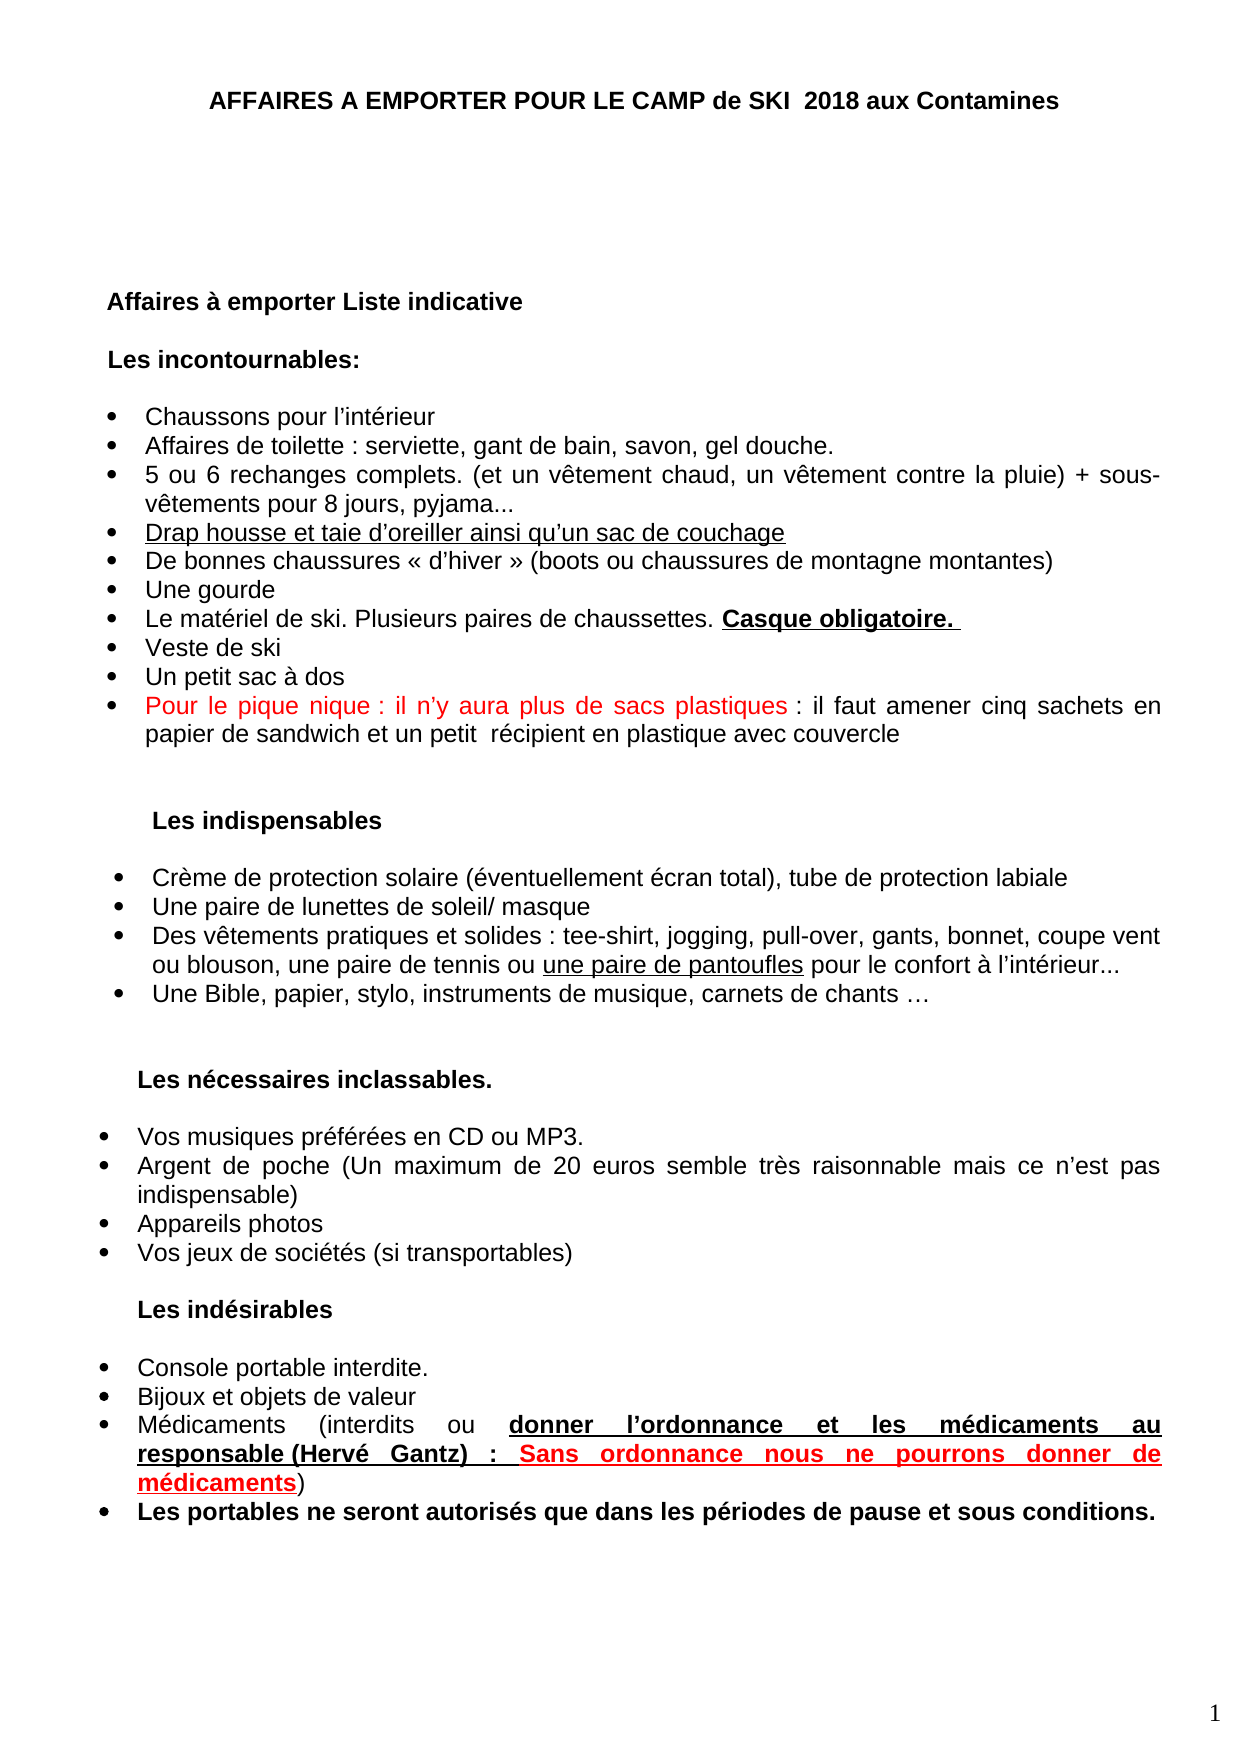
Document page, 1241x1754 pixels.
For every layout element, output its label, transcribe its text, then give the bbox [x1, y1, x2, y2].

text Les incontournables: [107, 345, 1162, 373]
list Une Bible, papier, stylo, instruments de musique, carnets de chants … [114, 978, 1162, 1007]
list Console portable interdite. [99, 1353, 1162, 1382]
list Médicaments (interdits ou donner l’ordonnance et les médicaments au responsable (Hervé Gantz) : Sans ordonnance nous ne pourrons donner de médicaments) [99, 1411, 1162, 1497]
list Affaires de toilette : serviette, gant de bain, savon, gel douche. [107, 431, 1221, 460]
subtitle Les indésirables [137, 1295, 1162, 1324]
list Veste de ski [107, 633, 1162, 662]
text Affaires à emporter Liste indicative [19, 287, 1162, 316]
list Crème de protection solaire (éventuellement écran total), tube de protection labiale [114, 863, 1162, 892]
list Le matériel de ski. Plusieurs paires de chaussettes. Casque obligatoire. [107, 604, 1162, 633]
list Appareils photos [99, 1209, 1162, 1238]
text AFFAIRES A EMPORTER POUR LE CAMP de SKI 2018 aux Contamines [19, 86, 1162, 115]
list Une paire de lunettes de soleil/ masque [114, 892, 1162, 921]
list Une gourde [107, 575, 1162, 604]
list De bonnes chaussures « d’hiver » (boots ou chaussures de montagne montantes) [107, 546, 1162, 575]
list Des vêtements pratiques et solides : tee-shirt, jogging, pull-over, gants, bonnet, coupe vent ou blouson, une paire de tennis ou une paire de pantoufles pour le confort à l’intérieur... [114, 921, 1162, 978]
list Vos jeux de sociétés (si transportables) [99, 1238, 1162, 1267]
list Vos musiques préférées en CD ou MP3. [99, 1122, 1162, 1151]
list 5 ou 6 rechanges complets. (et un vêtement chaud, un vêtement contre la pluie) + sous-vêtements pour 8 jours, pyjama... [107, 460, 1162, 517]
subtitle Les indispensables [152, 806, 1162, 834]
list Drap housse et taie d’oreiller ainsi qu’un sac de couchage [107, 517, 1221, 546]
list Un petit sac à dos [107, 662, 1162, 691]
list Pour le pique nique : il n’y aura plus de sacs plastiques : il faut amener cinq sachets en papier de sandwich et un petit récipient en plastique avec couvercle [107, 691, 1162, 748]
text Les nécessaires inclassables. [137, 1065, 1162, 1094]
list Bijoux et objets de valeur [99, 1382, 1162, 1411]
list Argent de poche (Un maximum de 20 euros semble très raisonnable mais ce n’est pas indispensable) [99, 1151, 1162, 1209]
list Chaussons pour l’intérieur [107, 402, 1221, 431]
list Les portables ne seront autorisés que dans les périodes de pause et sous conditions. [99, 1497, 1162, 1526]
